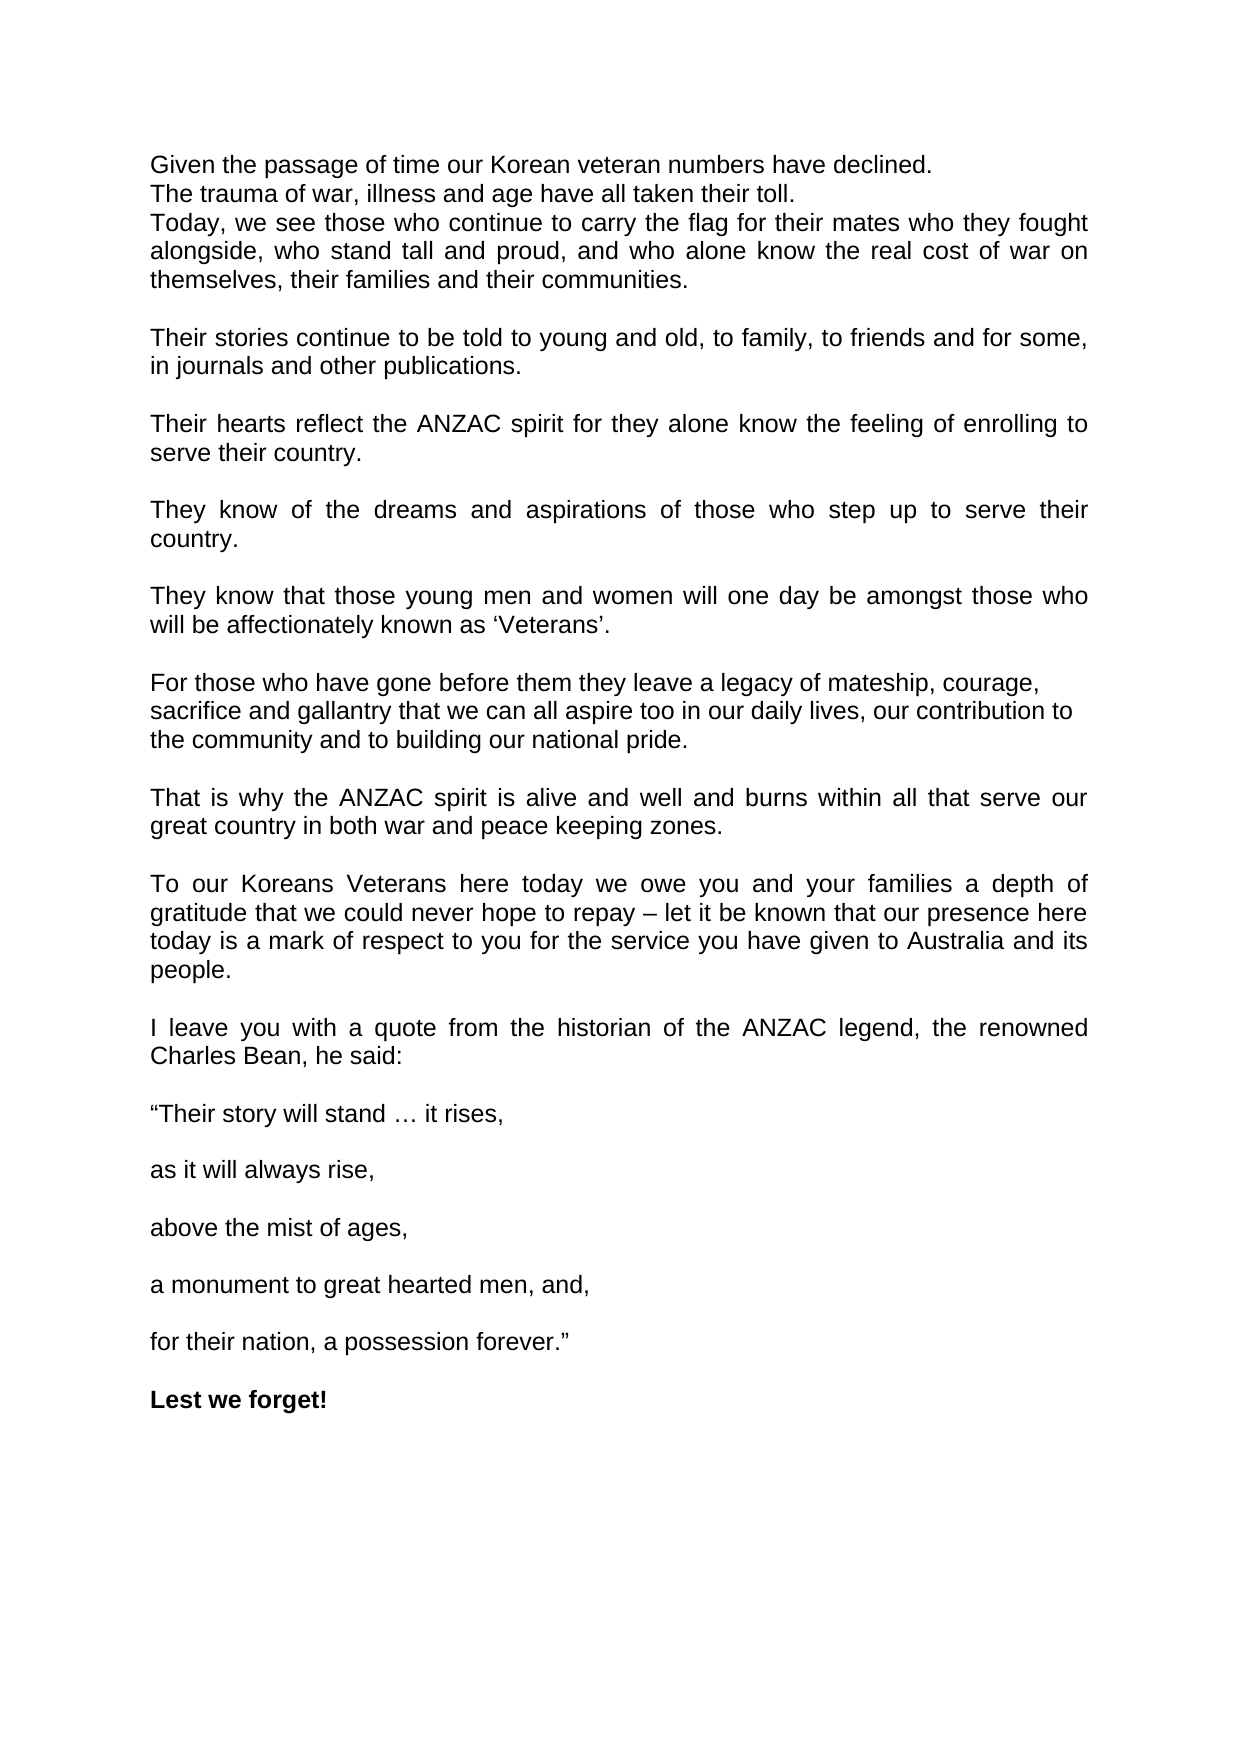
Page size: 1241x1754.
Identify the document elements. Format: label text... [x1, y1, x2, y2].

text Lest we forget! [150, 1385, 1090, 1413]
text That is why the ANZAC spirit is alive and well and burns within all that serve our great country in both war and peace keeping zones. [150, 782, 1090, 840]
text Today, we see those who continue to carry the flag for their mates who they fought alongside, who stand tall and proud, and who alone know the real cost of war on themselves, their families and their communities. [150, 207, 1090, 294]
text as it will always rise, [150, 1156, 1090, 1184]
text They know of the dreams and aspirations of those who step up to serve their country. [150, 495, 1090, 552]
text I leave you with a quote from the historian of the ANZAC legend, the renowned Charles Bean, he said: [150, 1012, 1090, 1070]
text To our Koreans Veterans here today we owe you and your families a depth of gratitude that we could never hope to repay – let it be known that our presence here today is a mark of respect to you for the service you have given to Australia and its people. [150, 869, 1090, 984]
text Their hearts reflect the ANZAC spirit for they alone know the feeling of enrolling to serve their country. [150, 409, 1090, 466]
text They know that those young men and women will one day be amongst those who will be affectionately known as ‘Veterans’. [150, 581, 1090, 639]
text a monument to great hearted men, and, [150, 1270, 1090, 1298]
text “Their story will stand … it rises, [150, 1099, 1090, 1127]
text The trauma of war, illness and age have all taken their toll. [150, 179, 1090, 207]
text above the mist of ages, [150, 1213, 1090, 1242]
text for their nation, a possession forever.” [150, 1327, 1090, 1356]
text For those who have gone before them they leave a legacy of mateship, courage, sacrifice and gallantry that we can all aspire too in our daily lives, our contribution to the community and to building our national pride. [150, 667, 1090, 754]
text Their stories continue to be told to young and old, to family, to friends and for some, in journals and other publications. [150, 322, 1090, 380]
text Given the passage of time our Korean veteran numbers have declined. [150, 150, 1090, 179]
